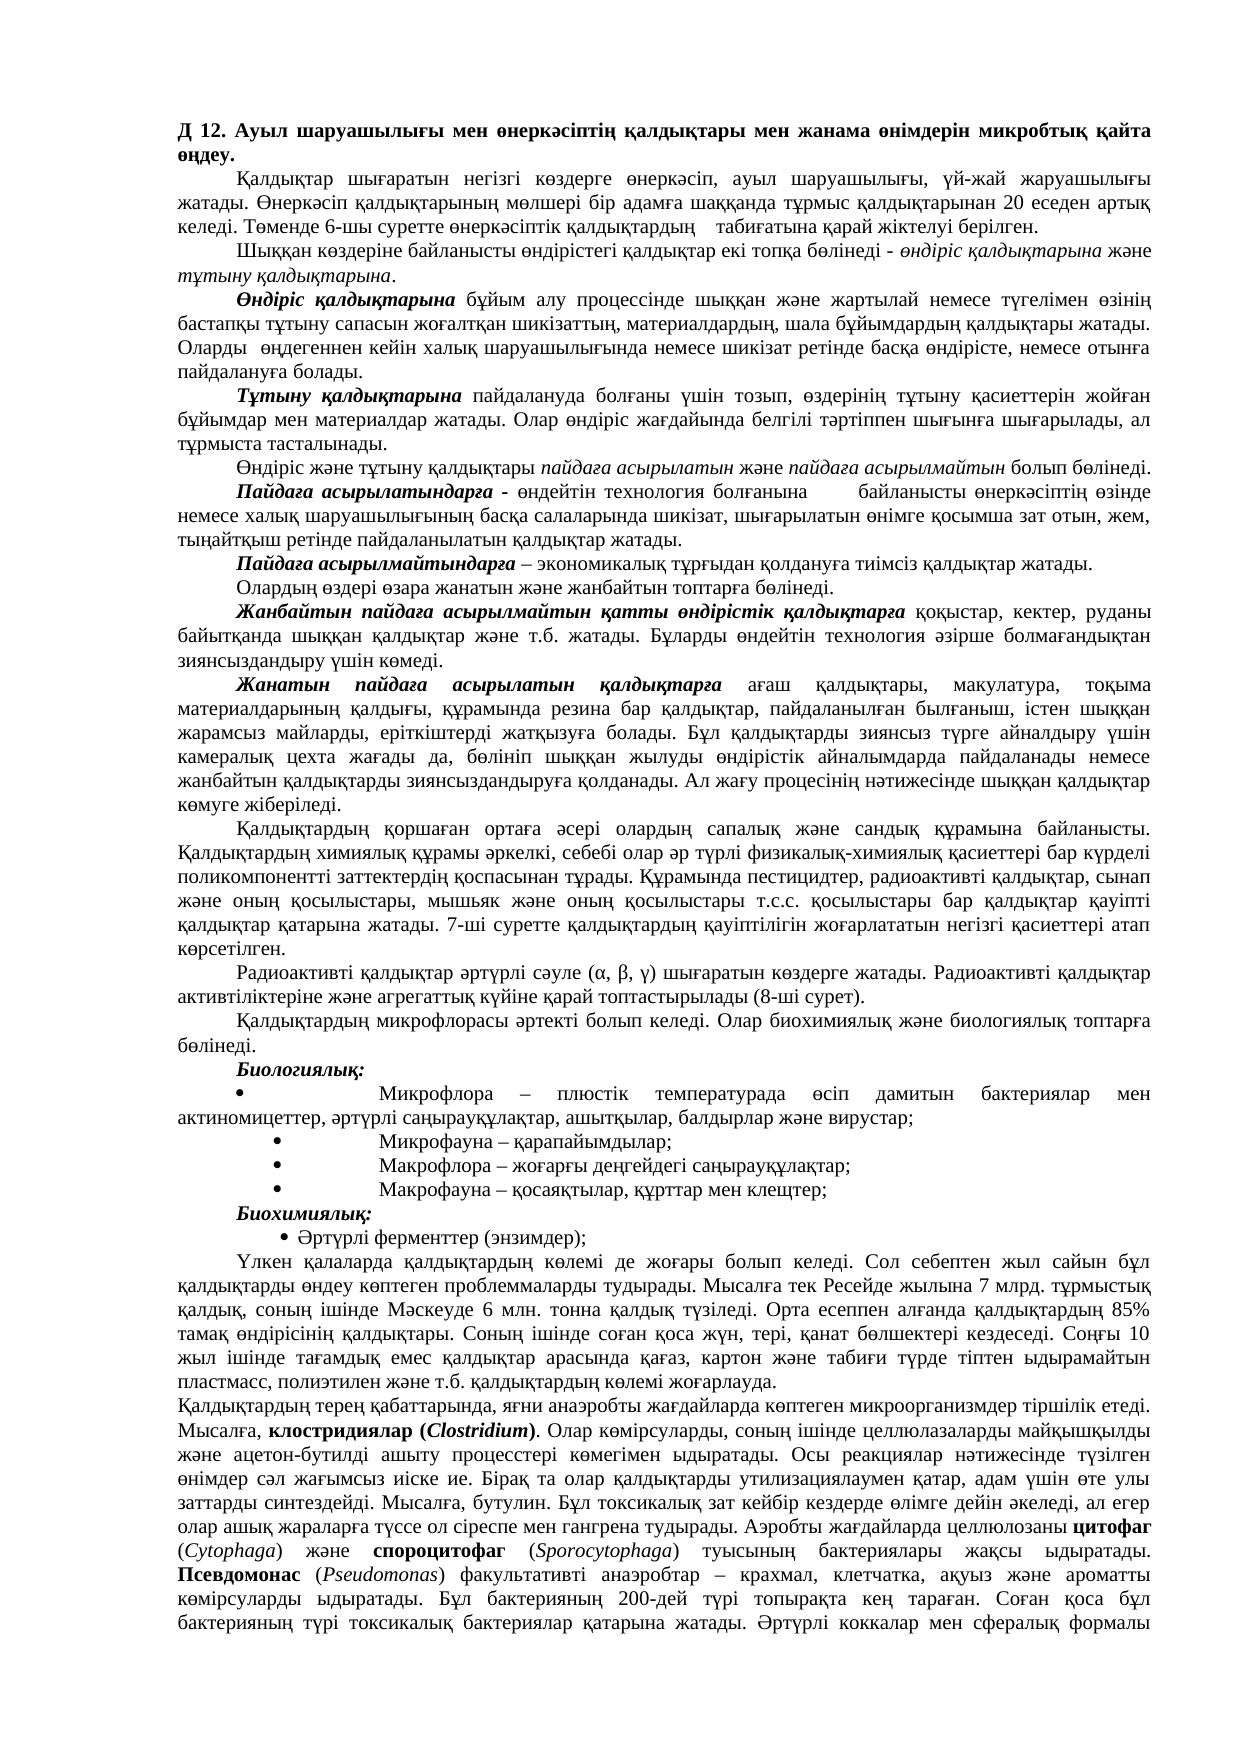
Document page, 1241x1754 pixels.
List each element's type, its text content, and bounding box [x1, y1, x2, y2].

text Үлкен қалаларда қалдықтардың көлемі де жоғары болып келеді. Сол себептен жыл сайын бұл қалдықтарды өндеу көптеген проблеммаларды тудырады. Мысалға тек Ресейде жылына 7 млрд. тұрмыстық қалдық, соның ішінде Мәскеуде 6 млн. тонна қалдық түзіледі. Орта есеппен алғанда қалдықтардың 85% тамақ өндірісінің қалдықтары. Соның ішінде соған қоса жүн, тері, қанат бөлшектері кездеседі. Соңғы 10 жыл ішінде тағамдық емес қалдықтар арасында қағаз, картон және табиғи түрде тіптен ыдырамайтын пластмасс, полиэтилен және т.б. қалдықтардың көлемі жоғарлауда. [177, 1249, 1152, 1393]
text Радиоактивті қалдықтар әртүрлі сәуле (α, β, γ) шығаратын көздерге жатады. Радиоактивті қалдықтар активтіліктеріне және агрегаттық күйіне қарай топтастырылады (8-ші сурет). [177, 960, 1152, 1008]
list Макрофауна – қосаяқтылар, құрттар мен клещтер; [214, 1177, 1152, 1201]
text Олардың өздері өзара жанатын және жанбайтын топтарға бөлінеді. [177, 575, 1152, 599]
text Д 12. Ауыл шаруашылығы мен өнеркәсіптің қалдықтары мен жанама өнімдерін микробтық қайта өңдеу. [177, 118, 1152, 166]
list Әртүрлі ферменттер (энзимдер); [281, 1225, 1152, 1249]
list Микрофауна – қарапайымдылар; [214, 1129, 1152, 1153]
list Макрофлора – жоғарғы деңгейдегі саңырауқұлақтар; [214, 1153, 1152, 1177]
text Биологиялық: [177, 1057, 1152, 1081]
text Тұтыну қалдықтарына пайдалануда болғаны үшін тозып, өздерінің тұтыну қасиеттерін жойған бұйымдар мен материалдар жатады. Олар өндіріс жағдайында белгілі тәртіппен шығынға шығарылады, ал тұрмыста тасталынады. [177, 383, 1152, 455]
text Биохимиялық: [177, 1201, 1152, 1225]
list Микрофлора – плюстік температурада өсіп дамитын бактериялар мен актиномицеттер, әртүрлі саңырауқұлақтар, ашытқылар, балдырлар және вирустар; [177, 1081, 1152, 1129]
text Қалдықтар шығаратын негізгі көздерге өнеркәсіп, ауыл шаруашылығы, үй-жай жаруашылығы жатады. Өнеркәсіп қалдықтарының мөлшері бір адамға шаққанда тұрмыс қалдықтарынан 20 еседен артық келеді. Төменде 6-шы суретте өнеркәсіптік қалдықтардың табиғатына қарай жіктелуі берілген. [177, 166, 1152, 238]
text Шыққан көздеріне байланысты өндірістегі қалдықтар екі топқа бөлінеді - өндіріс қалдықтарына және тұтыну қалдықтарына. [177, 238, 1152, 287]
text Өндіріс және тұтыну қалдықтары пайдаға асырылатын және пайдаға асырылмайтын болып бөлінеді. [177, 455, 1152, 479]
text Қалдықтардың микрофлорасы әртекті болып келеді. Олар биохимиялық және биологиялық топтарға бөлінеді. [177, 1008, 1152, 1057]
text Пайдаға асырылатындарға - өндейтін технология болғанына байланысты өнеркәсіптің өзінде немесе халық шаруашылығының басқа салаларында шикізат, шығарылатын өнімге қосымша зат отын, жем, тыңайтқыш ретінде пайдаланылатын қалдықтар жатады. [177, 479, 1152, 551]
text Пайдаға асырылмайтындарға – экономикалық тұрғыдан қолдануға тиімсіз қалдықтар жатады. [177, 551, 1152, 575]
text Қалдықтардың қоршаған ортаға әсері олардың сапалық және сандық құрамына байланысты. Қалдықтардың химиялық құрамы әркелкі, себебі олар әр түрлі физикалық-химиялық қасиеттері бар күрделі поликомпонентті заттектердің қоспасынан тұрады. Құрамында пестицидтер, радиоактивті қалдықтар, сынап және оның қосылыстары, мышьяк және оның қосылыстары т.с.с. қосылыстары бар қалдықтар қауіпті қалдықтар қатарына жатады. 7-ші суретте қалдықтардың қауіптілігін жоғарлататын негізгі қасиеттері атап көрсетілген. [177, 816, 1152, 960]
text Жанбайтын пайдаға асырылмайтын қатты өндірістік қалдықтарға қоқыстар, кектер, руданы байытқанда шыққан қалдықтар және т.б. жатады. Бұларды өндейтін технология әзірше болмағандықтан зиянсыздандыру үшін көмеді. [177, 599, 1152, 672]
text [177, 1393, 1152, 1634]
text Жанатын пайдаға асырылатын қалдықтарға ағаш қалдықтары, макулатура, тоқыма материалдарының қалдығы, құрамында резина бар қалдықтар, пайдаланылған былғаныш, істен шыққан жарамсыз майларды, еріткіштерді жатқызуға болады. Бұл қалдықтарды зиянсыз түрге айналдыру үшін камералық цехта жағады да, бөлініп шыққан жылуды өндірістік айналымдарда пайдаланады немесе жанбайтын қалдықтарды зиянсыздандыруға қолданады. Ал жағу процесінің нәтижесінде шыққан қалдықтар көмуге жіберіледі. [177, 672, 1152, 816]
text Өндіріс қалдықтарына бұйым алу процессінде шыққан және жартылай немесе түгелімен өзінің бастапқы тұтыну сапасын жоғалтқан шикізаттың, материалдардың, шала бұйымдардың қалдықтары жатады. Оларды өңдегеннен кейін халық шаруашылығында немесе шикізат ретінде басқа өндірісте, немесе отынға пайдалануға болады. [177, 287, 1152, 383]
